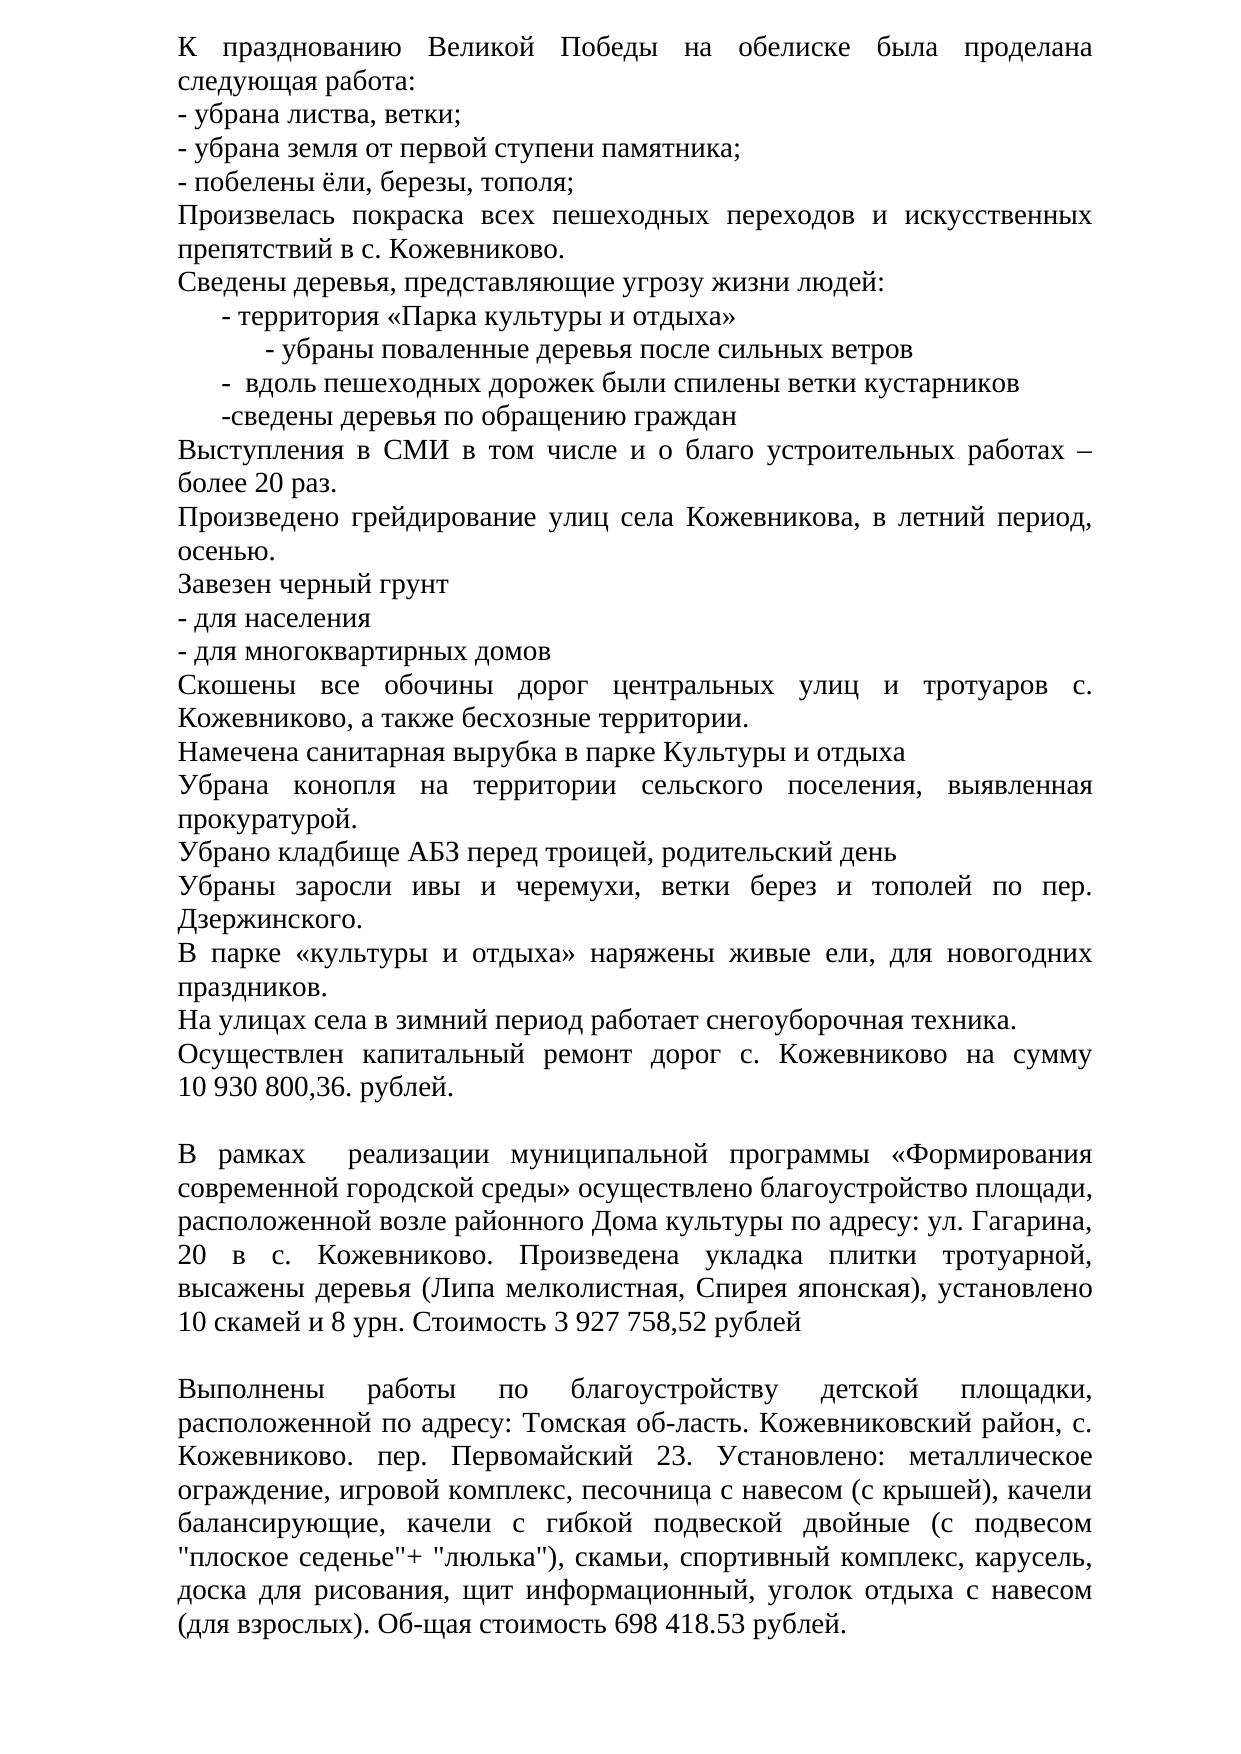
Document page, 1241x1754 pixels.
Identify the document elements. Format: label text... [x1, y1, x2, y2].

text Выполнены работы по благоустройству детской площадки, расположенной по адресу: Томская об-ласть. Кожевниковский район, с. Кожевниково. пер. Первомайский 23. Установлено: металлическое ограждение, игровой комплекс, песочница с навесом (с крышей), качели балансирующие, качели с гибкой подвеской двойные (с подвесом "плоское седенье"+ "люлька"), скамьи, спортивный комплекс, карусель, доска для рисования, щит информационный, уголок отдыха с навесом (для взрослых). Об-щая стоимость 698 418.53 рублей. [177, 1371, 1093, 1639]
text - для многоквартирных домов [177, 633, 1093, 667]
text В парке «культуры и отдыха» наряжены живые ели, для новогодних праздников. [177, 935, 1093, 1002]
text Убраны заросли ивы и черемухи, ветки берез и тополей по пер. Дзержинского. [177, 868, 1093, 935]
text Произвелась покраска всех пешеходных переходов и искусственных препятствий в с. Кожевниково. [177, 197, 1093, 264]
text - убрана земля от первой ступени памятника; [177, 130, 1093, 164]
text Убрано кладбище АБЗ перед троицей, родительский день [177, 834, 1093, 868]
text Выступления в СМИ в том числе и о благо устроительных работах – более 20 раз. [177, 432, 1093, 499]
text Произведено грейдирование улиц села Кожевникова, в летний период, осенью. [177, 499, 1093, 566]
text Завезен черный грунт [177, 566, 1093, 600]
text - территория «Парка культуры и отдыха» [177, 298, 1093, 331]
text В рамках реализации муниципальной программы «Формирования современной городской среды» осуществлено благоустройство площади, расположенной возле районного Дома культуры по адресу: ул. Гагарина, 20 в с. Кожевниково. Произведена укладка плитки тротуарной, высажены деревья (Липа мелколистная, Спирея японская), установлено 10 скамей и 8 урн. Стоимость 3 927 758,52 рублей [177, 1136, 1093, 1338]
text - убраны поваленные деревья после сильных ветров [177, 331, 1093, 365]
text Намечена санитарная вырубка в парке Культуры и отдыха [177, 734, 1093, 767]
text Сведены деревья, представляющие угрозу жизни людей: [177, 264, 1093, 298]
text На улицах села в зимний период работает снегоуборочная техника. [177, 1002, 1093, 1036]
text - побелены ёли, березы, тополя; [177, 164, 1093, 197]
text - для населения [177, 600, 1093, 633]
text Осуществлен капитальный ремонт дорог с. Кожевниково на сумму 10 930 800,36. рублей. [177, 1036, 1093, 1103]
text - убрана листва, ветки; [177, 97, 1093, 130]
text Скошены все обочины дорог центральных улиц и тротуаров с. Кожевниково, а также бесхозные территории. [177, 667, 1093, 734]
text -сведены деревья по обращению граждан [177, 398, 1093, 432]
text - вдоль пешеходных дорожек были спилены ветки кустарников [177, 365, 1093, 398]
text К празднованию Великой Победы на обелиске была проделана следующая работа: [177, 29, 1093, 97]
text Убрана конопля на территории сельского поселения, выявленная прокуратурой. [177, 767, 1093, 834]
